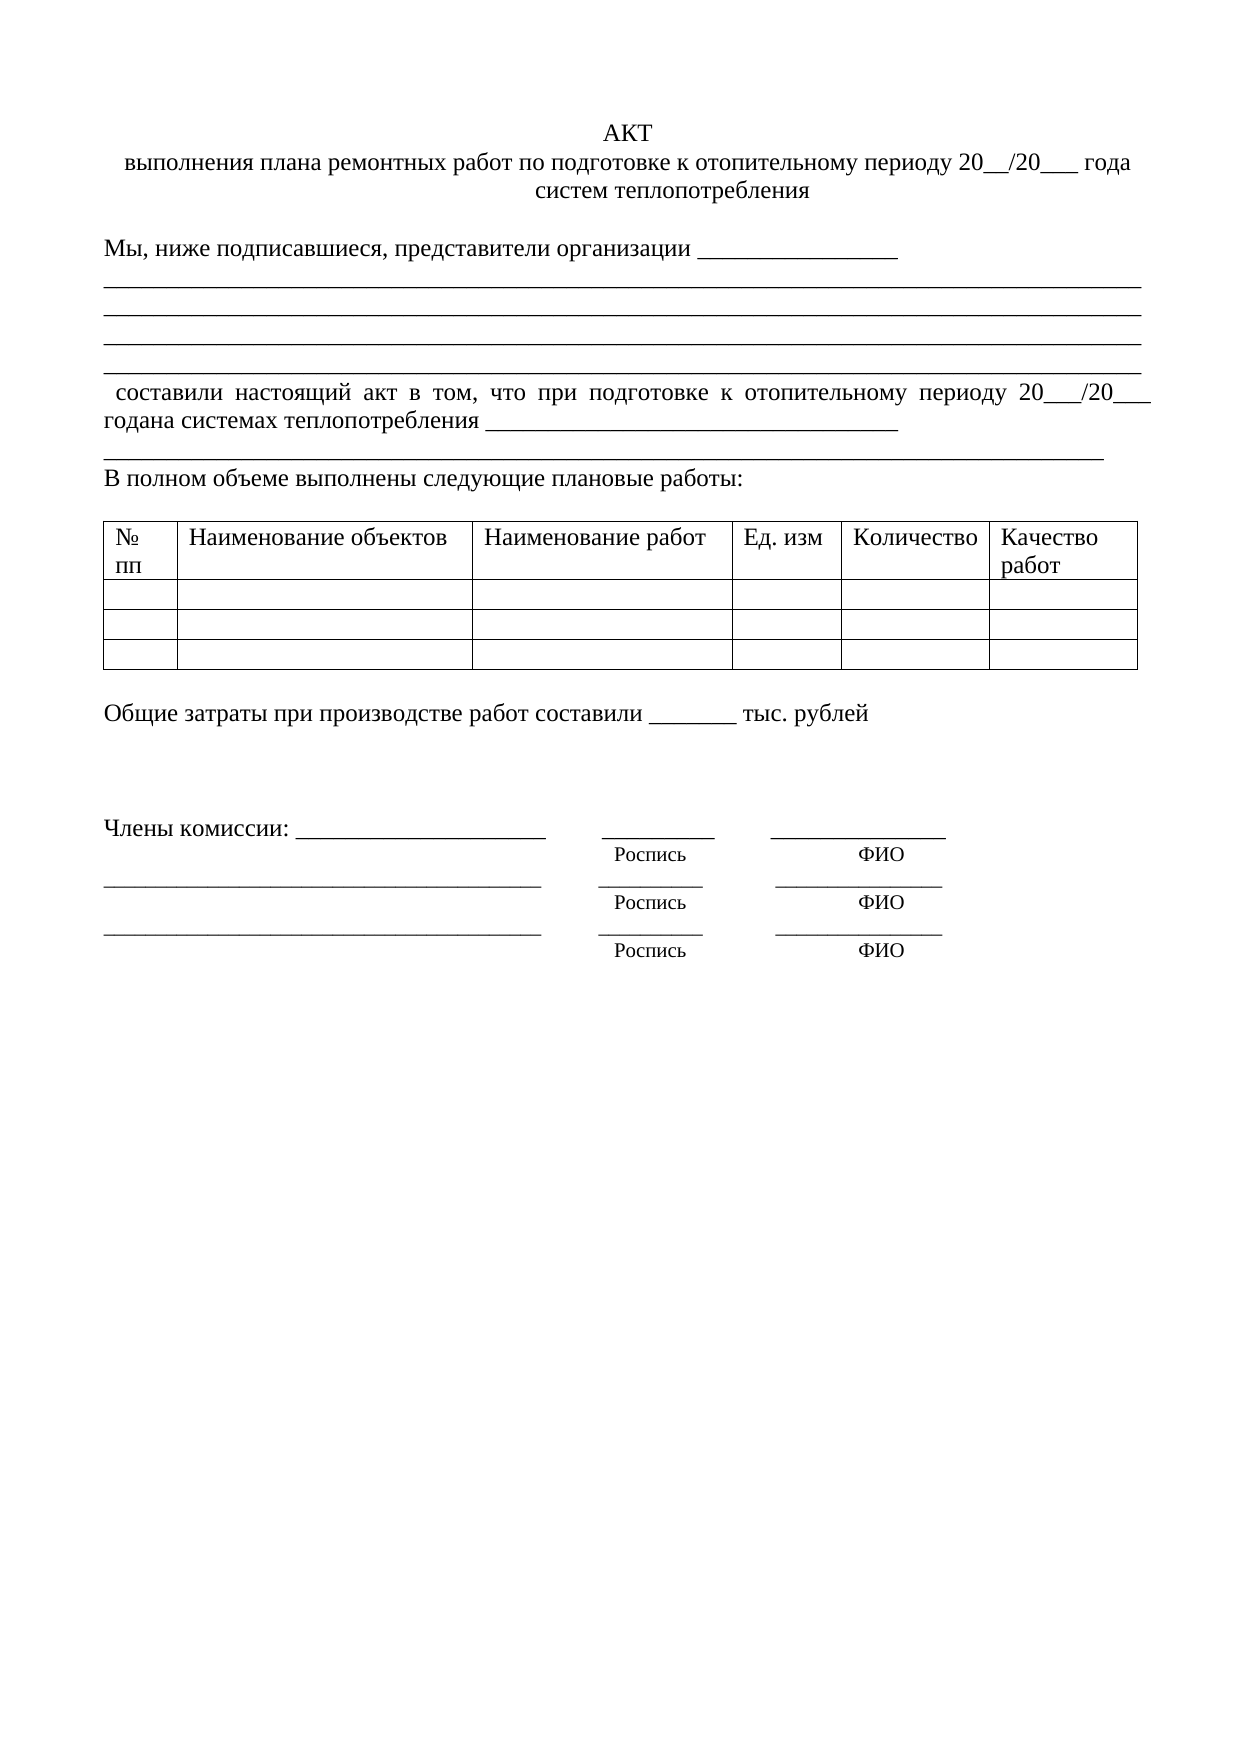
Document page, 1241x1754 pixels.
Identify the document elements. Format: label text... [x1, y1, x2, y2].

text ___________________________________________________________________________________ [103, 348, 1152, 377]
table_cell [473, 610, 732, 639]
text ___________________________________________________________________________________ [103, 319, 1152, 348]
text __________________________________________ __________ ________________ [103, 866, 1152, 890]
table_cell [104, 580, 177, 609]
text __________________________________________ __________ ________________ [103, 914, 1152, 938]
table_cell [473, 580, 732, 609]
table_cell [733, 610, 841, 639]
table_cell [178, 580, 472, 609]
text систем теплопотребления [103, 176, 1152, 204]
table_cell [104, 640, 177, 668]
table_cell [990, 640, 1137, 668]
text Общие затраты при производстве работ составили _______ тыс. рублей [103, 698, 1152, 727]
text Мы, ниже подписавшиеся, представители организации ________________ [103, 233, 1152, 262]
text Роспись ФИО [103, 842, 1152, 866]
table_header Качество работ [990, 522, 1137, 579]
text АКТ [103, 118, 1152, 147]
table_header Ед. изм [733, 522, 841, 579]
text Роспись ФИО [103, 890, 1152, 914]
table_cell [842, 610, 989, 639]
table_cell [842, 580, 989, 609]
table_cell [733, 640, 841, 668]
text выполнения плана ремонтных работ по подготовке к отопительному периоду 20__/20___ года [103, 147, 1152, 176]
table_cell [473, 640, 732, 668]
table_cell [990, 580, 1137, 609]
table_header Количество [842, 522, 989, 579]
table_cell [733, 580, 841, 609]
table_cell [178, 610, 472, 639]
table_cell [990, 610, 1137, 639]
text В полном объеме выполнены следующие плановые работы: [103, 463, 1152, 492]
text ___________________________________________________________________________________ [103, 262, 1152, 291]
table_header № пп [104, 522, 177, 579]
table_cell [104, 610, 177, 639]
text Члены комиссии: ____________________ _________ ______________ [103, 813, 1152, 842]
table_cell [178, 640, 472, 668]
text составили настоящий акт в том, что при подготовке к отопительному периоду 20___/20___ годана системах теплопотребления _________________________________ [103, 377, 1152, 434]
table_cell [842, 640, 989, 668]
text Роспись ФИО [103, 938, 1152, 962]
table_header Наименование работ [473, 522, 732, 579]
table_header Наименование объектов [178, 522, 472, 579]
text ___________________________________________________________________________________ [103, 291, 1152, 319]
text ________________________________________________________________________________ [103, 434, 1152, 463]
